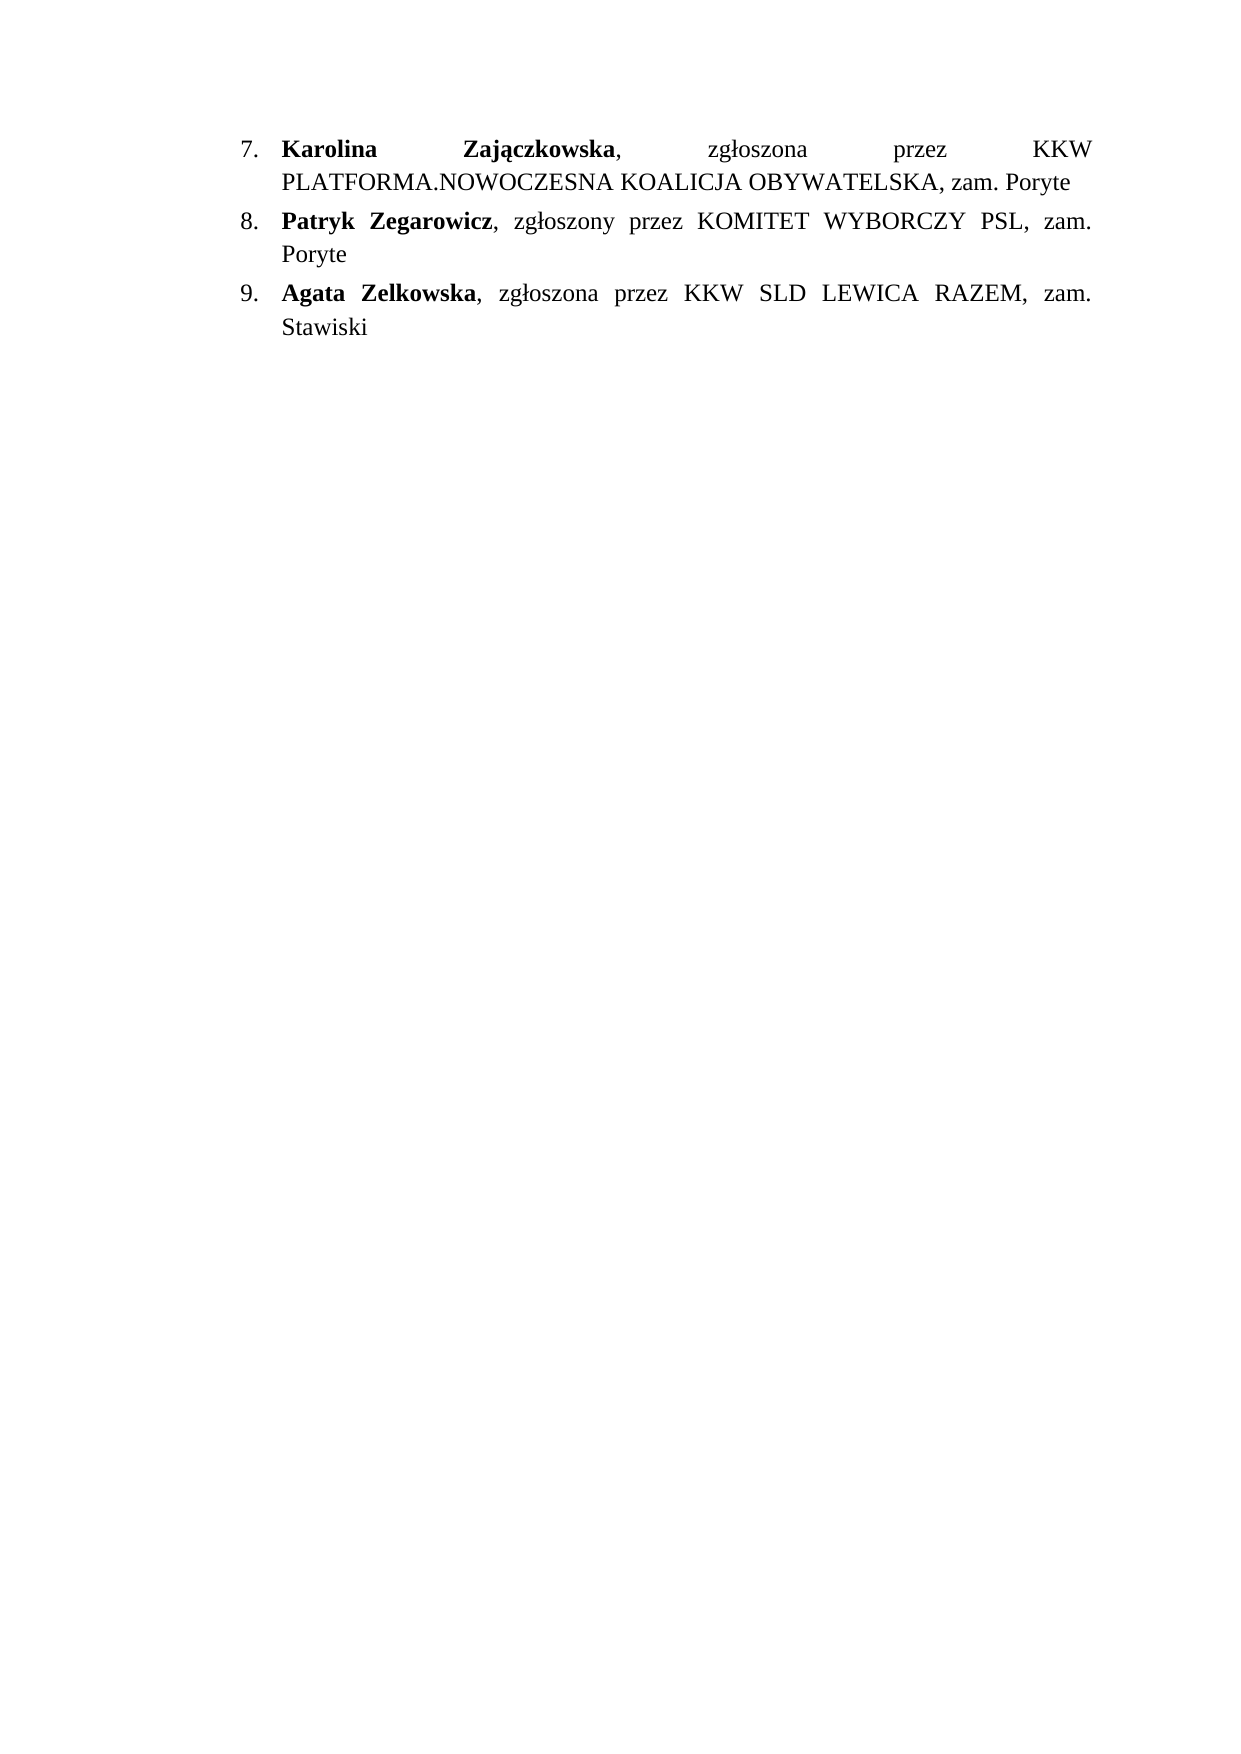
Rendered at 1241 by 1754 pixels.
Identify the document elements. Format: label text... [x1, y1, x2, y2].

table_cell 9. [136, 276, 270, 348]
table_cell Karolina Zajączkowska, zgłoszona przez KKW PLATFORMA.NOWOCZESNA KOALICJA OBYWATELSKA, zam. Poryte [270, 131, 1104, 203]
table_cell Agata Zelkowska, zgłoszona przez KKW SLD LEWICA RAZEM, zam. Stawiski [270, 276, 1104, 348]
table_cell 7. [136, 131, 270, 203]
table_cell Patryk Zegarowicz, zgłoszony przez KOMITET WYBORCZY PSL, zam. Poryte [270, 204, 1104, 276]
table_cell 8. [136, 204, 270, 276]
